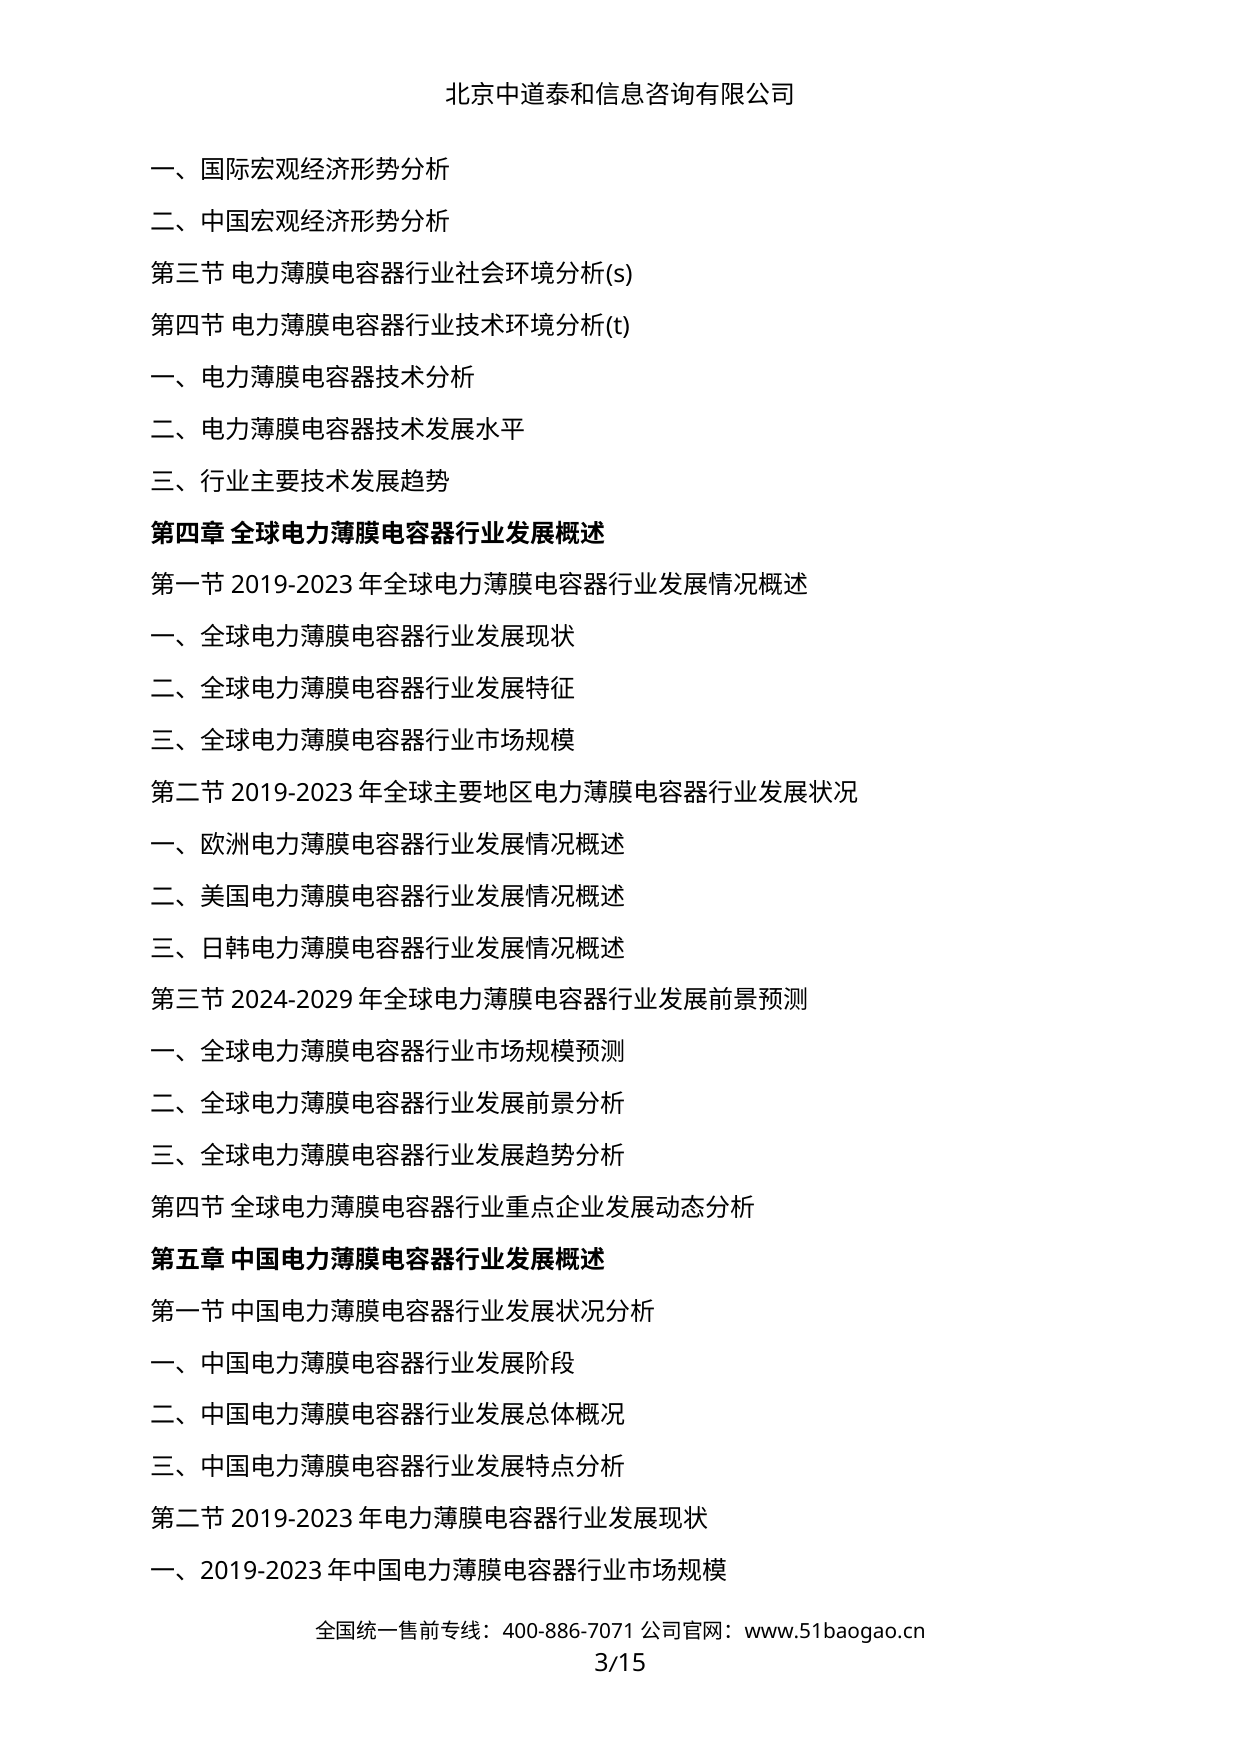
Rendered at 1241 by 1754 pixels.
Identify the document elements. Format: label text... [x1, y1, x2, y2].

text 二、电力薄膜电容器技术发展水平 [150, 409, 1090, 446]
text 三、行业主要技术发展趋势 [150, 461, 1090, 497]
text 三、全球电力薄膜电容器行业市场规模 [150, 721, 1090, 757]
text 第三节 2024-2029年全球电力薄膜电容器行业发展前景预测 [150, 980, 1090, 1016]
text 第一节 中国电力薄膜电容器行业发展状况分析 [150, 1291, 1090, 1327]
text 第四节 电力薄膜电容器行业技术环境分析(t) [150, 306, 1090, 342]
text 三、全球电力薄膜电容器行业发展趋势分析 [150, 1136, 1090, 1172]
text 一、国际宏观经济形势分析 [150, 150, 1090, 186]
text 第四章 全球电力薄膜电容器行业发展概述 [150, 513, 1090, 549]
text 第五章 中国电力薄膜电容器行业发展概述 [150, 1239, 1090, 1276]
text 第二节 2019-2023年电力薄膜电容器行业发展现状 [150, 1499, 1090, 1535]
text 第四节 全球电力薄膜电容器行业重点企业发展动态分析 [150, 1187, 1090, 1224]
text 二、全球电力薄膜电容器行业发展特征 [150, 669, 1090, 705]
text 第三节 电力薄膜电容器行业社会环境分析(s) [150, 254, 1090, 290]
text 二、全球电力薄膜电容器行业发展前景分析 [150, 1084, 1090, 1120]
text 三、日韩电力薄膜电容器行业发展情况概述 [150, 928, 1090, 964]
text 三、中国电力薄膜电容器行业发展特点分析 [150, 1447, 1090, 1483]
text 一、2019-2023年中国电力薄膜电容器行业市场规模 [150, 1551, 1090, 1587]
text 二、中国宏观经济形势分析 [150, 202, 1090, 238]
text 一、中国电力薄膜电容器行业发展阶段 [150, 1343, 1090, 1379]
text 第二节 2019-2023年全球主要地区电力薄膜电容器行业发展状况 [150, 772, 1090, 809]
text 一、电力薄膜电容器技术分析 [150, 357, 1090, 394]
text 一、欧洲电力薄膜电容器行业发展情况概述 [150, 824, 1090, 861]
text 二、中国电力薄膜电容器行业发展总体概况 [150, 1395, 1090, 1431]
text 一、全球电力薄膜电容器行业市场规模预测 [150, 1032, 1090, 1068]
text 一、全球电力薄膜电容器行业发展现状 [150, 617, 1090, 653]
text 二、美国电力薄膜电容器行业发展情况概述 [150, 876, 1090, 912]
text 第一节 2019-2023年全球电力薄膜电容器行业发展情况概述 [150, 565, 1090, 601]
